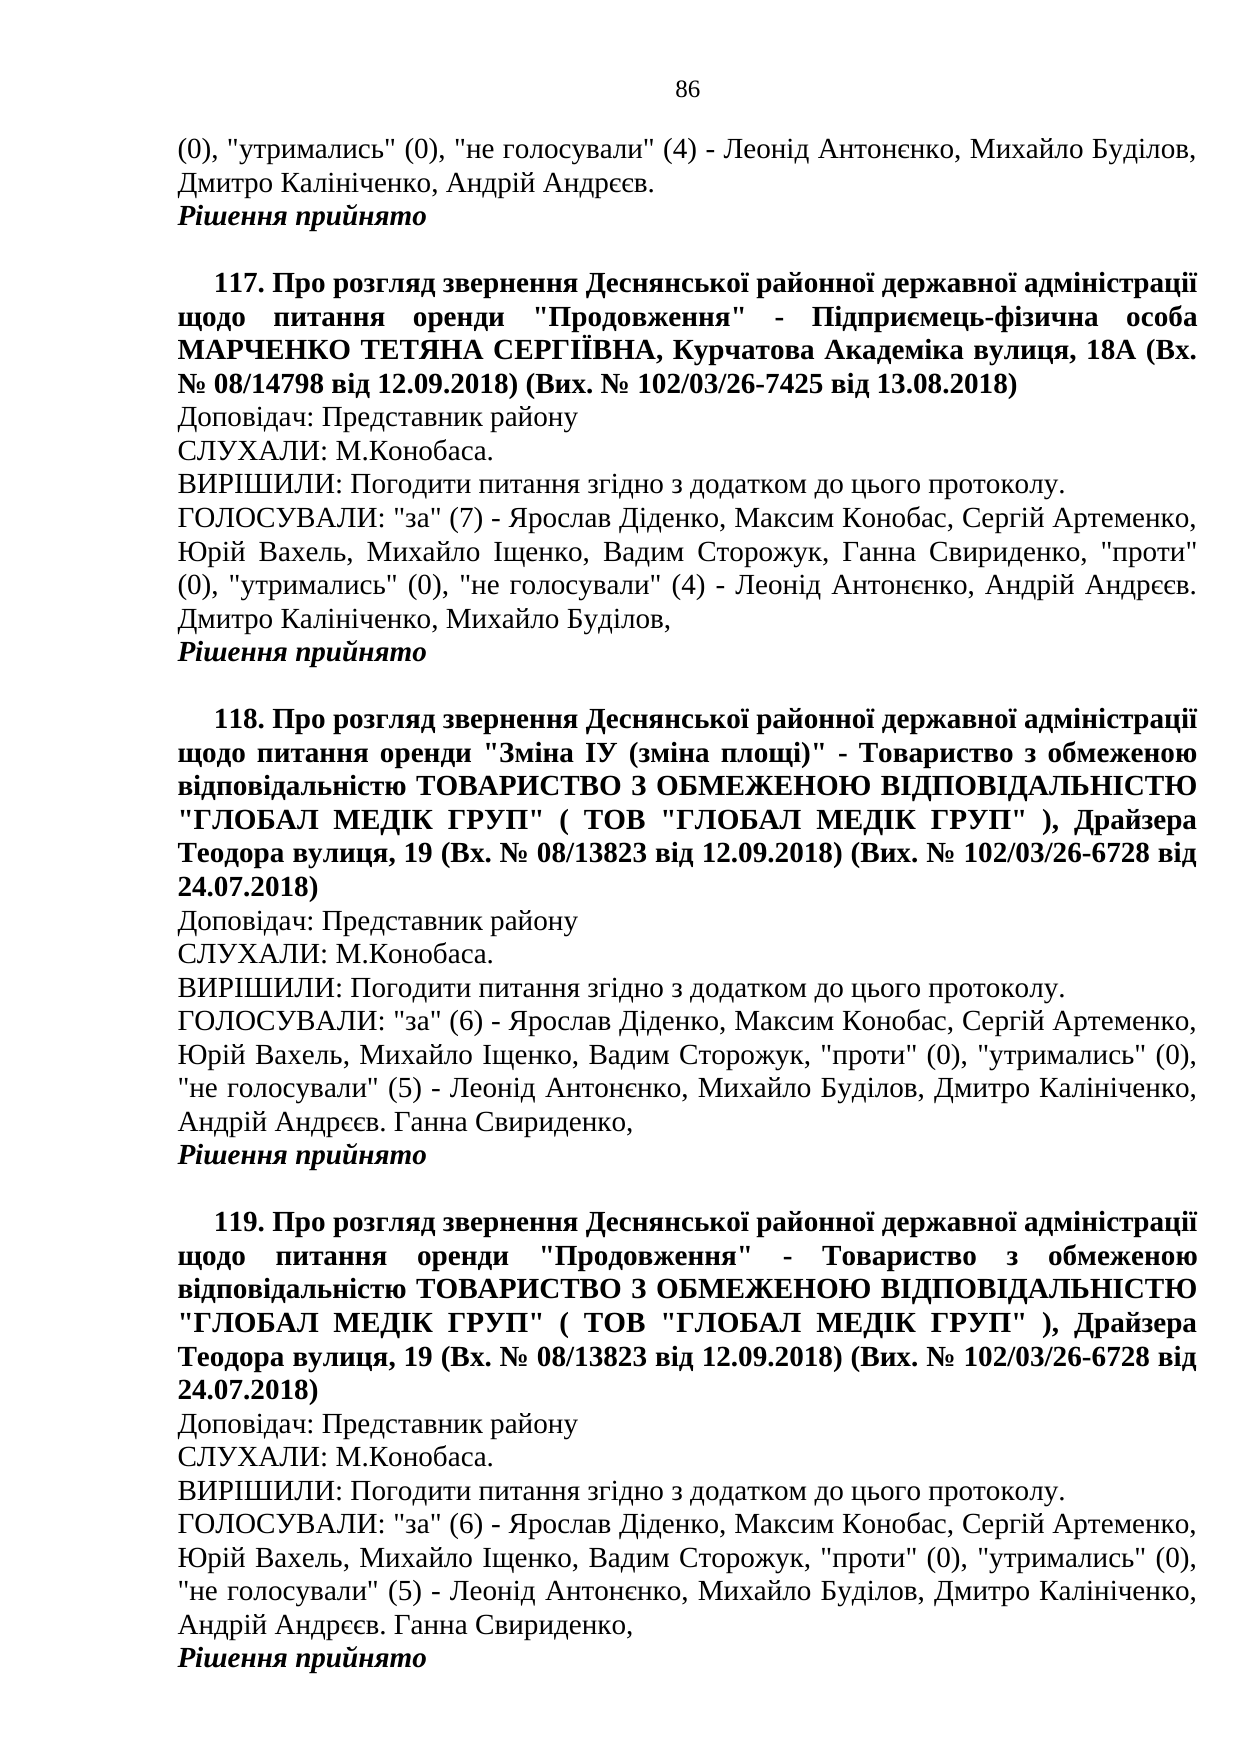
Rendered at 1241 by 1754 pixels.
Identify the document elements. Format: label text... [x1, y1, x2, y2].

text ВИРІШИЛИ: Погодити питання згідно з додатком до цього протоколу. [177, 1473, 1198, 1506]
text СЛУХАЛИ: М.Конобаса. [177, 1439, 1198, 1473]
text 117. Про розгляд звернення Деснянської районної державної адміністрації щодо питання оренди "Продовження" - Підприємець-фізична особа МАРЧЕНКО ТЕТЯНА СЕРГІЇВНА, Курчатова Академіка вулиця, 18А (Вх. № 08/14798 від 12.09.2018) (Вих. № 102/03/26-7425 від 13.08.2018) [177, 265, 1198, 399]
text Рішення прийнято [177, 198, 1198, 232]
text Рішення прийнято [177, 634, 1198, 668]
text Доповідач: Представник району [177, 1406, 1198, 1439]
text Рішення прийнято [177, 1641, 1198, 1674]
text Доповідач: Представник району [177, 903, 1198, 936]
text СЛУХАЛИ: М.Конобаса. [177, 433, 1198, 467]
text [177, 131, 1198, 198]
text Доповідач: Представник району [177, 399, 1198, 433]
text Рішення прийнято [177, 1137, 1198, 1171]
text ВИРІШИЛИ: Погодити питання згідно з додатком до цього протоколу. [177, 467, 1198, 500]
text СЛУХАЛИ: М.Конобаса. [177, 936, 1198, 970]
text ГОЛОСУВАЛИ: "за" (7) - Ярослав Діденко, Максим Конобас, Сергій Артеменко, Юрій Вахель, Михайло Іщенко, Вадим Сторожук, Ганна Свириденко, "проти" (0), "утримались" (0), "не голосували" (4) - Леонід Антонєнко, Андрій Андрєєв. Дмитро Калініченко, Михайло Буділов, [177, 500, 1198, 634]
text 119. Про розгляд звернення Деснянської районної державної адміністрації щодо питання оренди "Продовження" - Товариство з обмеженою відповідальністю ТОВАРИСТВО З ОБМЕЖЕНОЮ ВІДПОВІДАЛЬНІСТЮ "ГЛОБАЛ МЕДІК ГРУП" ( ТОВ "ГЛОБАЛ МЕДІК ГРУП" ), Драйзера Теодора вулиця, 19 (Вх. № 08/13823 від 12.09.2018) (Вих. № 102/03/26-6728 від 24.07.2018) [177, 1204, 1198, 1406]
text 118. Про розгляд звернення Деснянської районної державної адміністрації щодо питання оренди "Зміна ІУ (зміна площі)" - Товариство з обмеженою відповідальністю ТОВАРИСТВО З ОБМЕЖЕНОЮ ВІДПОВІДАЛЬНІСТЮ "ГЛОБАЛ МЕДІК ГРУП" ( ТОВ "ГЛОБАЛ МЕДІК ГРУП" ), Драйзера Теодора вулиця, 19 (Вх. № 08/13823 від 12.09.2018) (Вих. № 102/03/26-6728 від 24.07.2018) [177, 701, 1198, 903]
text ВИРІШИЛИ: Погодити питання згідно з додатком до цього протоколу. [177, 970, 1198, 1003]
